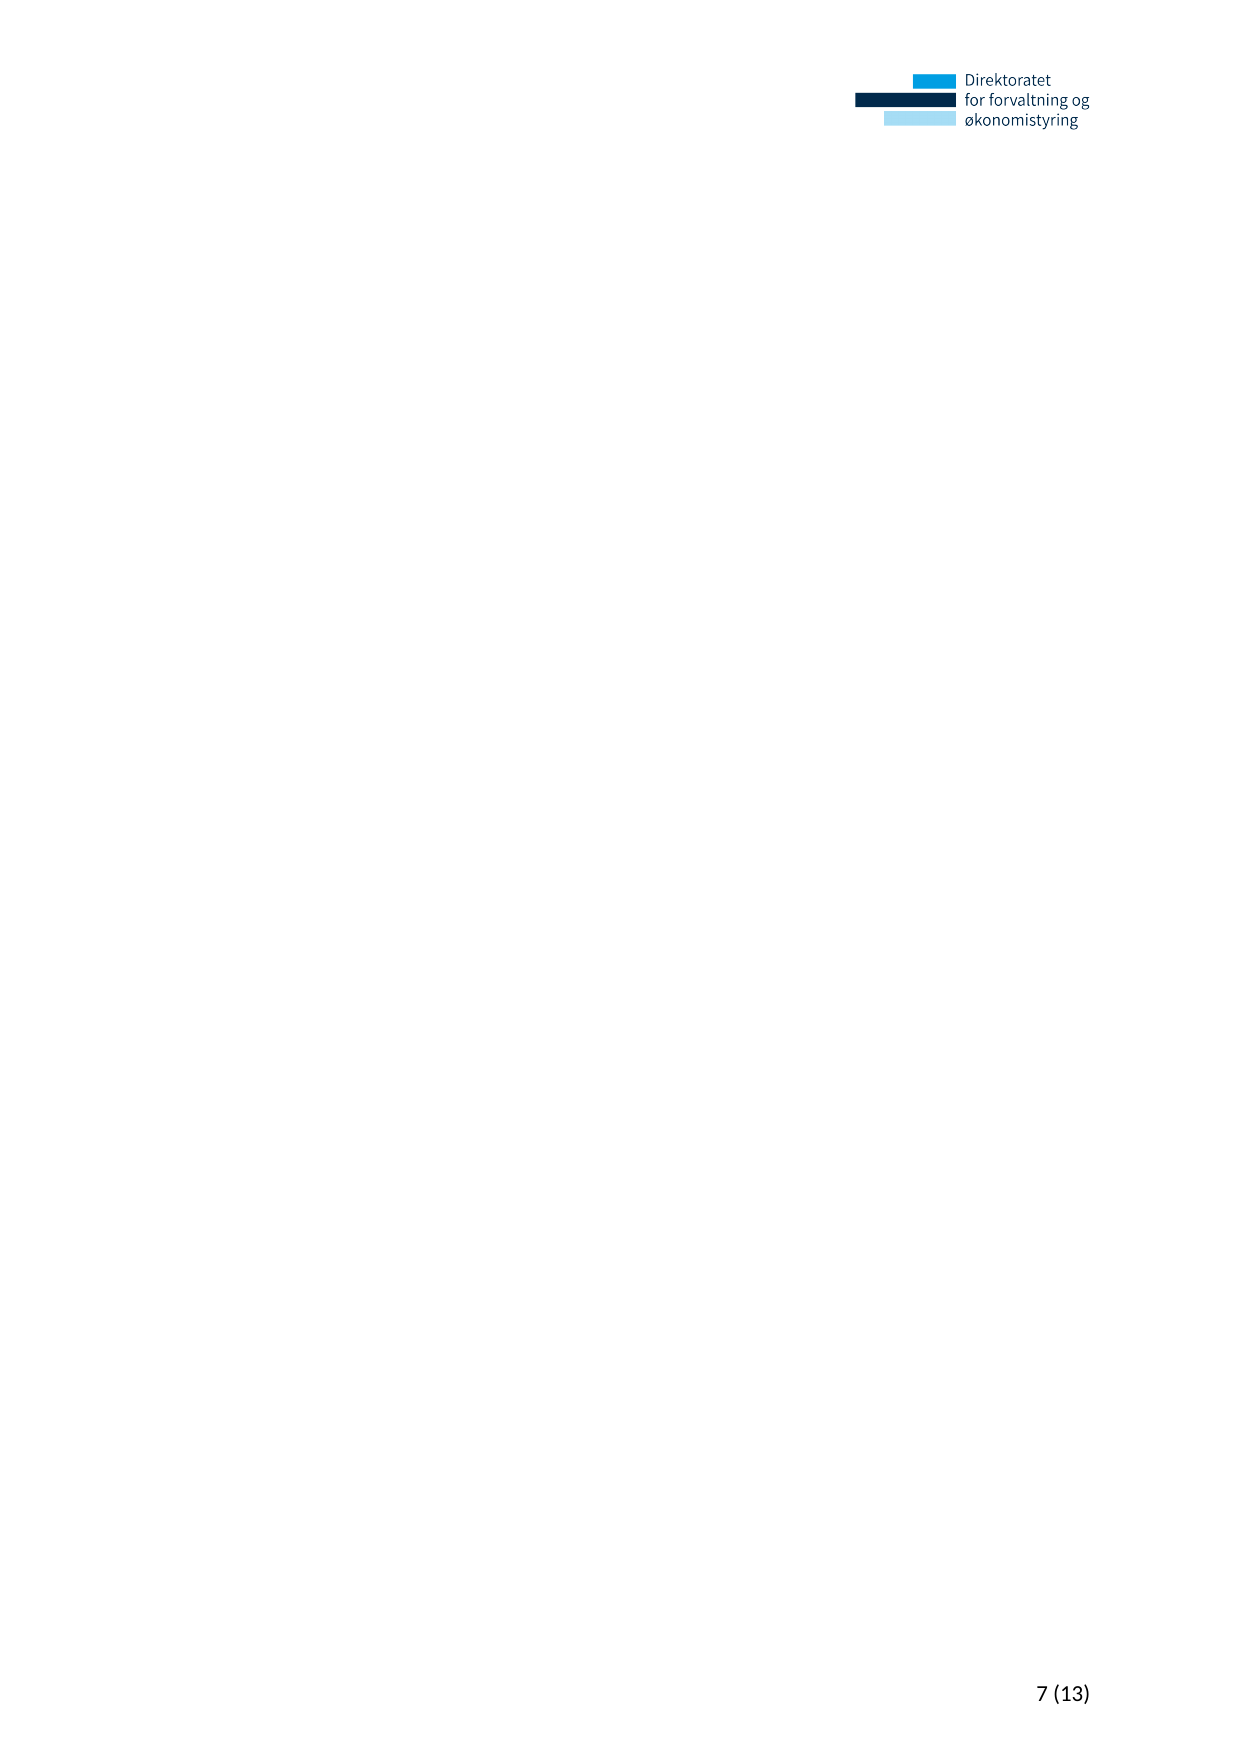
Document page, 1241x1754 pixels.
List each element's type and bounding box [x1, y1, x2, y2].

picture [855, 73, 1093, 132]
